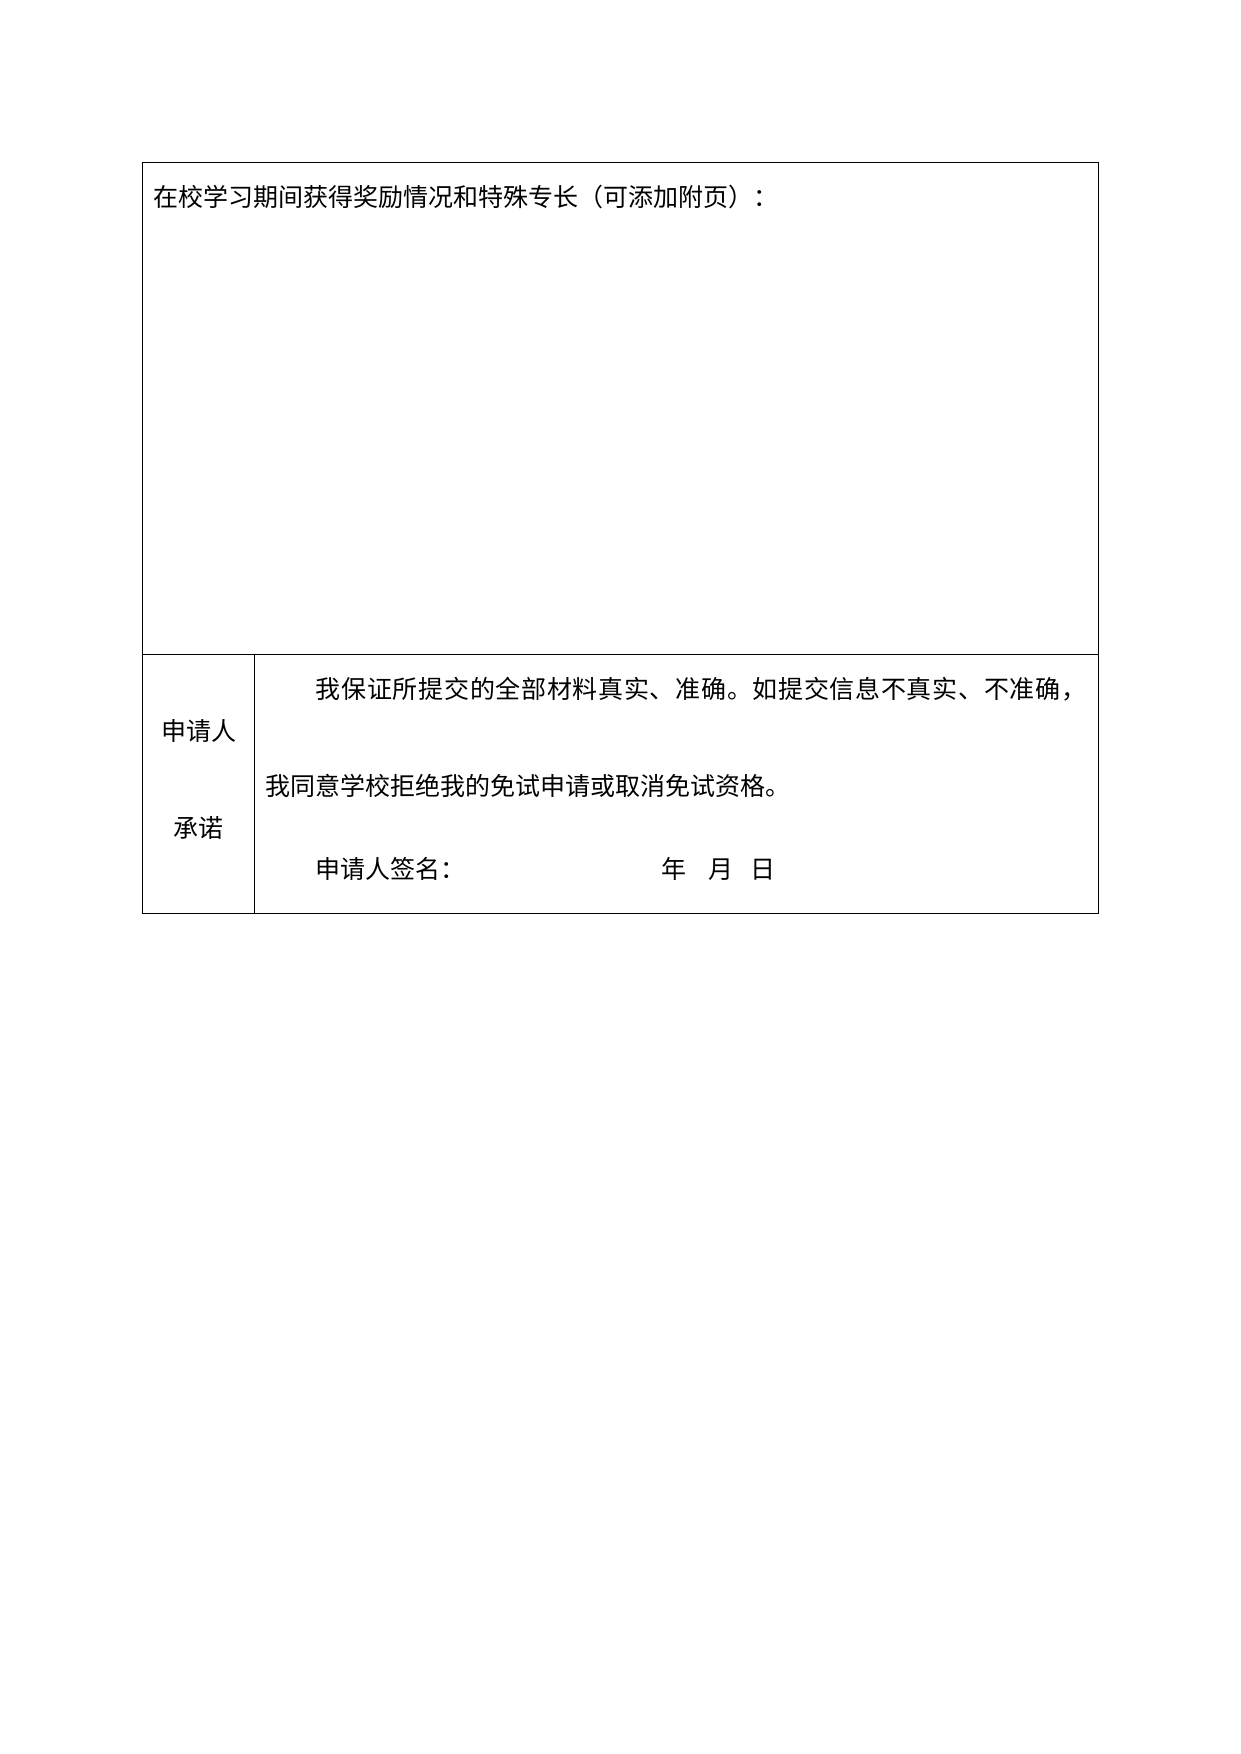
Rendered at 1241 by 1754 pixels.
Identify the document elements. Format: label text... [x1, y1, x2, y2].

table_cell 申请人承诺 [143, 655, 254, 913]
table_cell 在校学习期间获得奖励情况和特殊专长（可添加附页）： [143, 163, 1098, 654]
table_cell 我保证所提交的全部材料真实、准确。如提交信息不真实、不准确，我同意学校拒绝我的免试申请或取消免试资格。 申请人签名： 年 月 日 [255, 655, 1098, 913]
